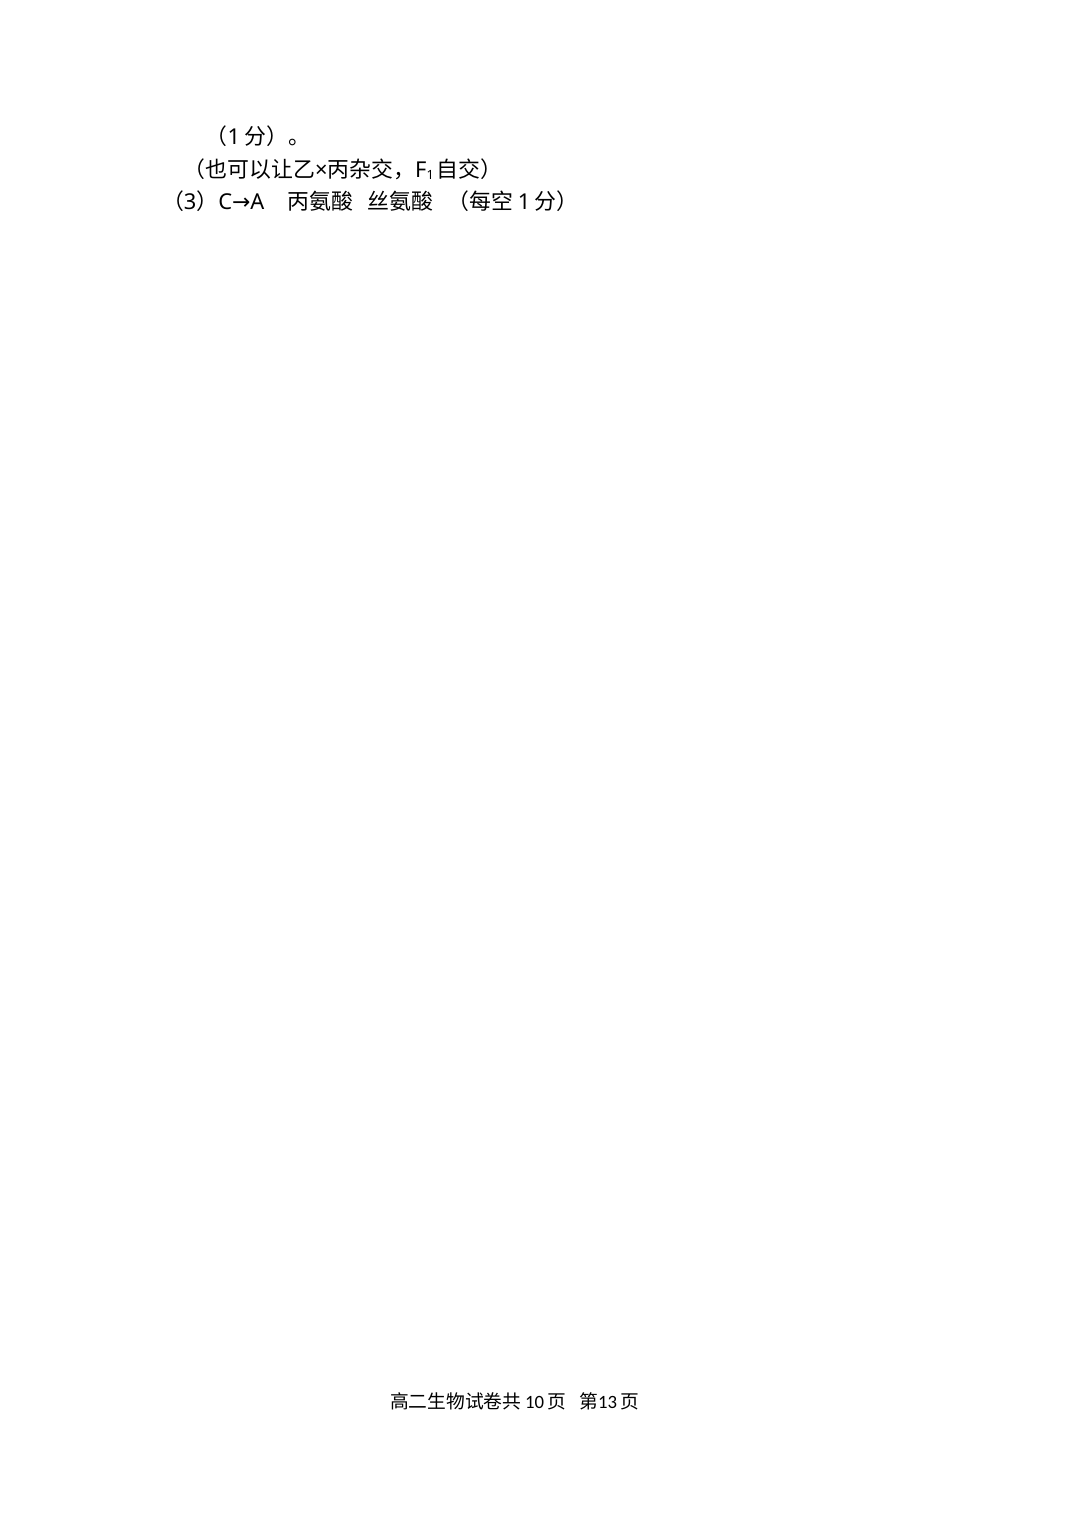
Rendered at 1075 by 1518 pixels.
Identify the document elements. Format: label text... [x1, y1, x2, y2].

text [206, 119, 974, 151]
text （也可以让乙×丙杂交，F1自交） [184, 151, 974, 184]
text （3）C→A 丙氨酸 丝氨酸 （每空1分） [118, 184, 974, 216]
